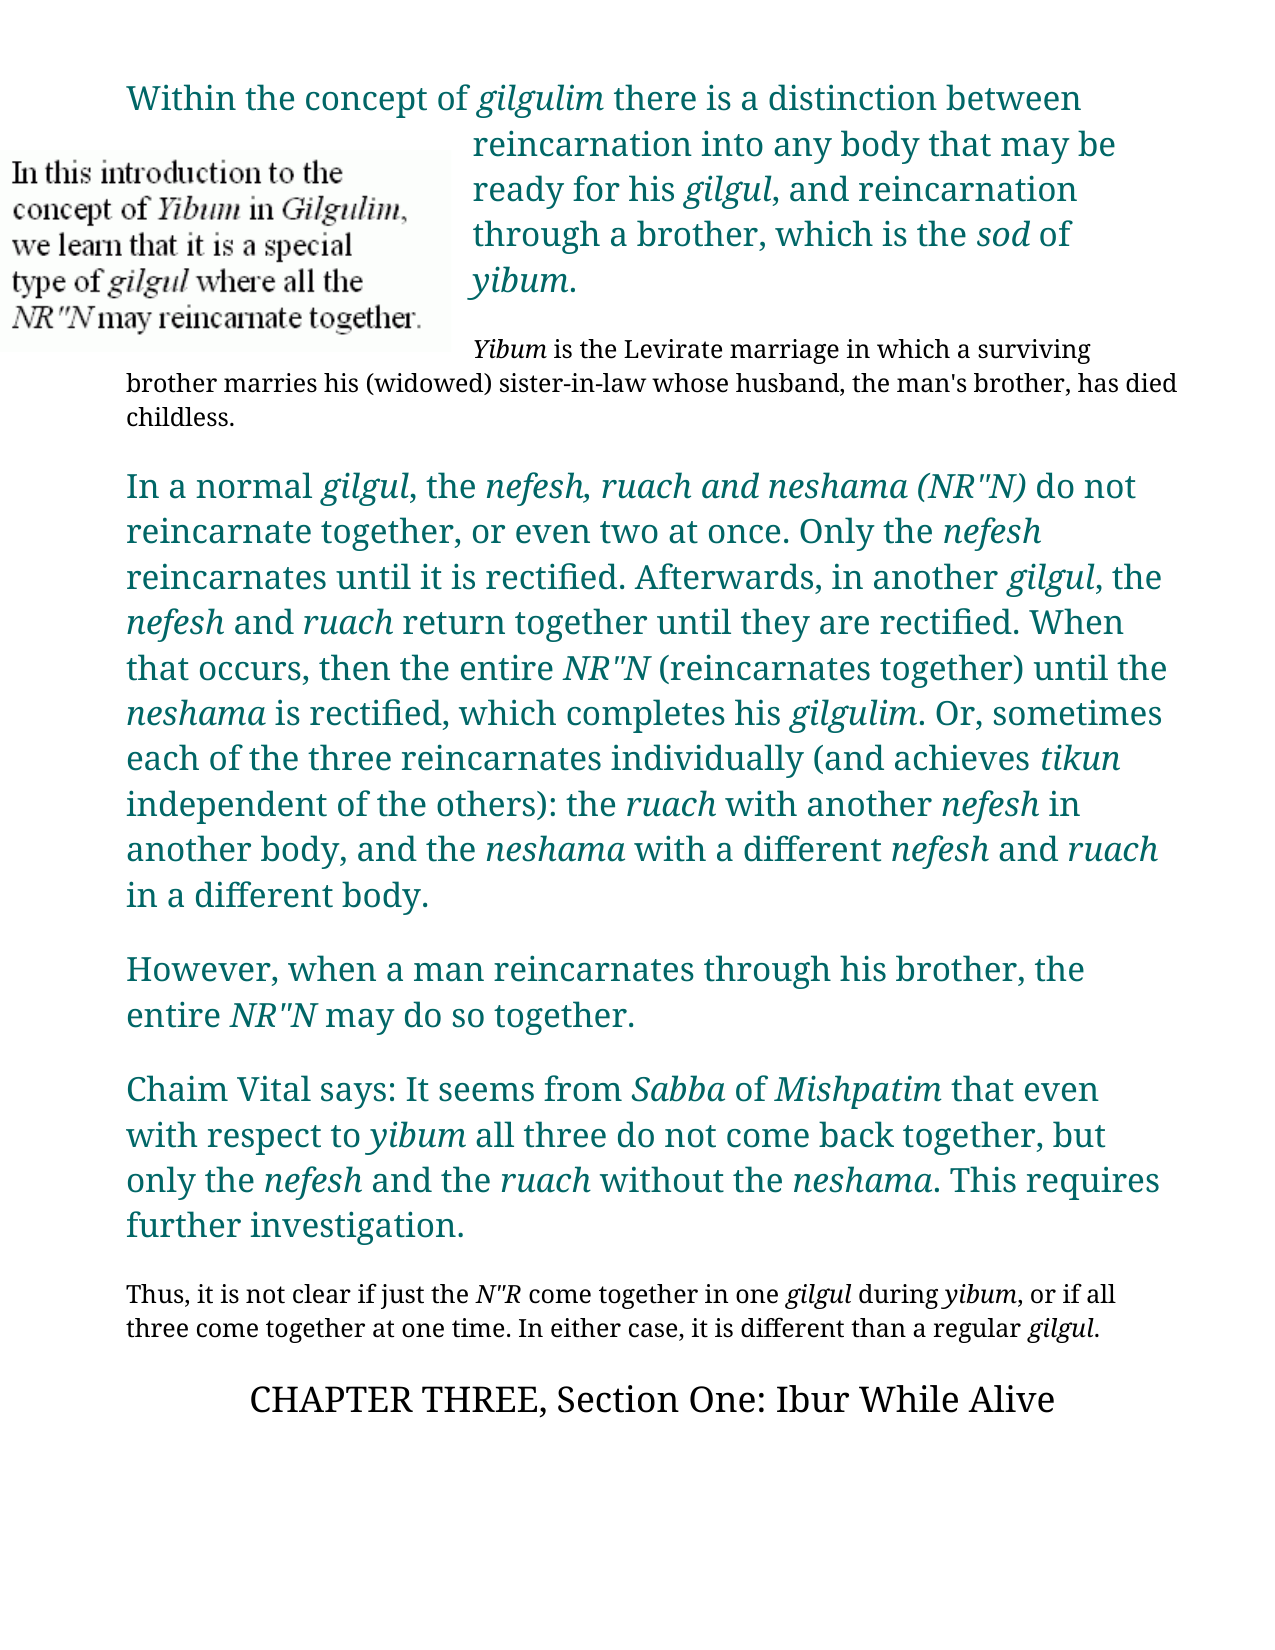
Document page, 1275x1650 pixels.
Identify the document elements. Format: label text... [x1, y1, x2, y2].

text Chaim Vital says: It seems from Sabba of Mishpatim that even with respect to yibum all three do not come back together, but only the nefesh and the ruach without the neshama. This requires further investigation. [126, 1066, 1179, 1248]
text In a normal gilgul, the nefesh, ruach and neshama (NR"N) do not reincarnate together, or even two at once. Only the nefesh reincarnates until it is rectified. Afterwards, in another gilgul, the nefesh and ruach return together until they are rectified. When that occurs, then the entire NR"N (reincarnates together) until the neshama is rectified, which completes his gilgulim. Or, sometimes each of the three reincarnates individually (and achieves tikun independent of the others): the ruach with another nefesh in another body, and the neshama with a different nefesh and ruach in a different body. [126, 463, 1179, 917]
text CHAPTER THREE, Section One: Ibur While Alive [126, 1374, 1179, 1422]
text Yibum is the Levirate marriage in which a surviving brother marries his (widowed) sister-in-law whose husband, the man's brother, has died childless. [126, 331, 1179, 433]
text However, when a man reincarnates through his brother, the entire NR"N may do so together. [126, 946, 1179, 1037]
text Within the concept of gilgulim there is a distinction between reincarnation into any body that may be ready for his gilgul, and reincarnation through a brother, which is the sod of yibum. [126, 75, 1179, 302]
text Thus, it is not clear if just the N"R come together in one gilgul during yibum, or if all three come together at one time. In either case, it is different than a regular gilgul. [126, 1277, 1179, 1345]
picture [0, 150, 452, 352]
